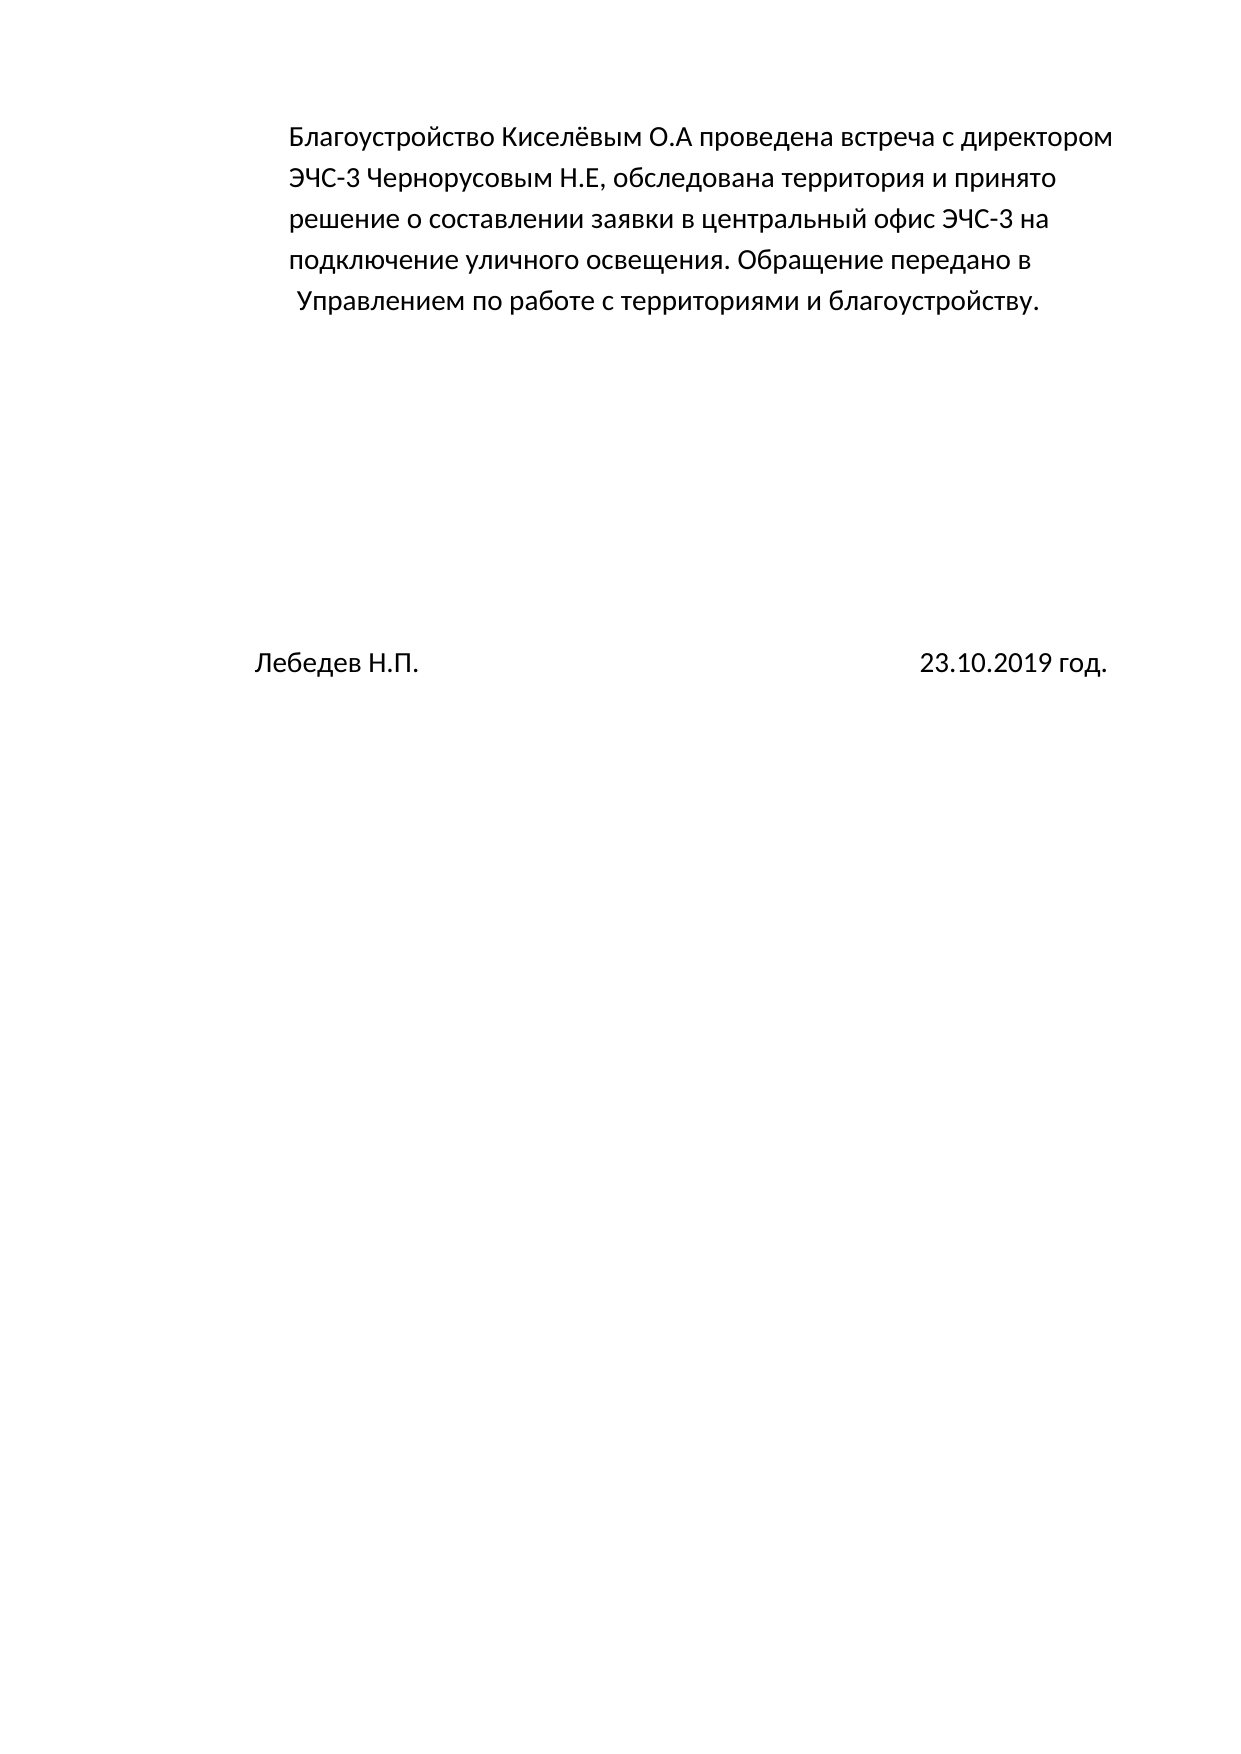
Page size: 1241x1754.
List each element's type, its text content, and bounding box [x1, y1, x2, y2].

text Лебедев Н.П. 23.10.2019 год. [222, 644, 1152, 679]
list Управлением по работе с территориями и благоустройству. [297, 282, 1152, 317]
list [251, 118, 1152, 277]
